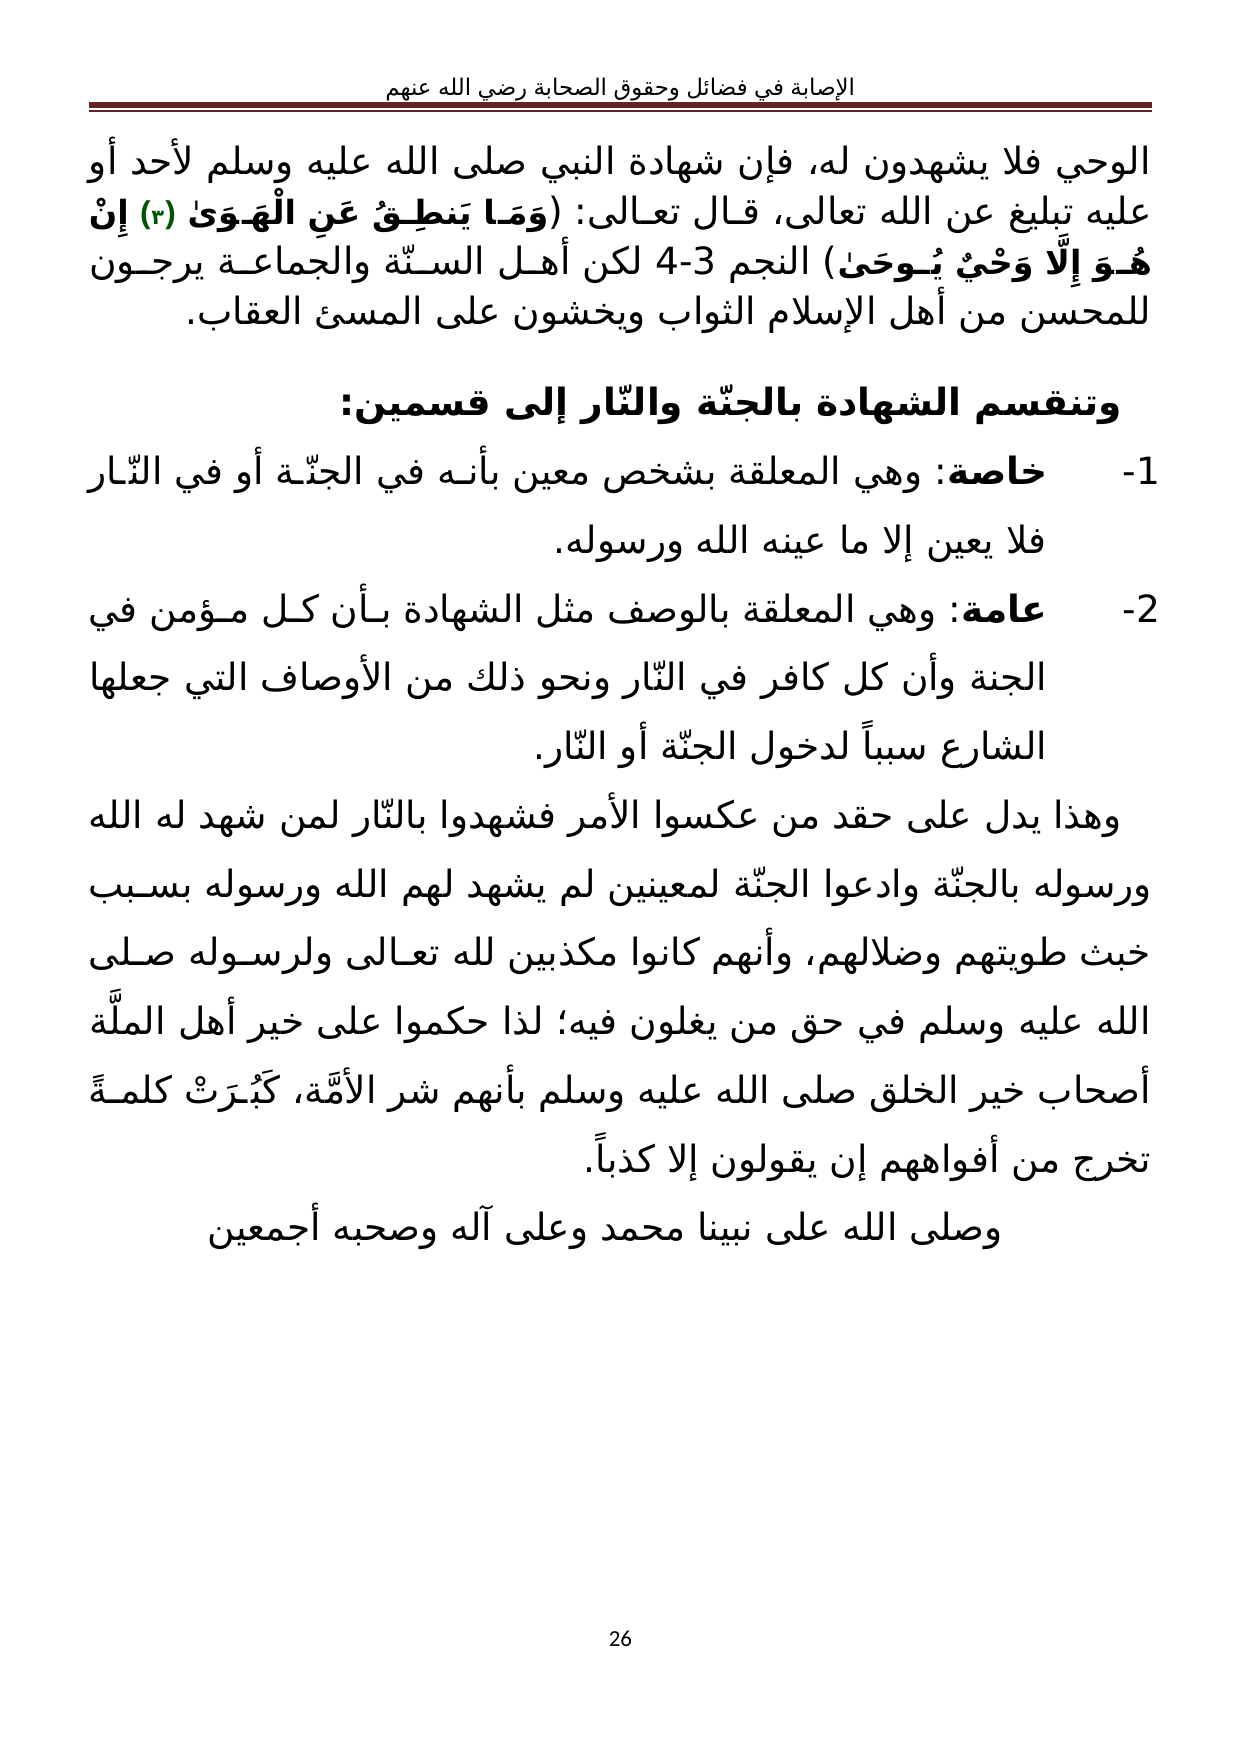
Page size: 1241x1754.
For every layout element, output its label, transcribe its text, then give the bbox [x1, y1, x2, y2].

list وتنقسم الشهادة بالجنّة والنّار إلى قسمين: [89, 361, 1152, 429]
list خاصة: وهي المعلقة بشخص معين بأنه في الجنّة أو في النّار فلا يعين إلا ما عينه الله ورسوله. [89, 429, 1122, 567]
list عامة: وهي المعلقة بالوصف مثل الشهادة بأن كل مؤمن في الجنة وأن كل كافر في النّار ونحو ذلك من الأوصاف التي جعلها الشارع سبباً لدخول الجنّة أو النّار. [89, 567, 1122, 773]
list وهذا يدل على حقد من عكسوا الأمر فشهدوا بالنّار لمن شهد له الله ورسوله بالجنّة وادعوا الجنّة لمعينين لم يشهد لهم الله ورسوله بسبب خبث طويتهم وضلالهم، وأنهم كانوا مكذبين لله تعالى ولرسوله صلى الله عليه وسلم في حق من يغلون فيه؛ لذا حكموا على خير أهل الملَّة أصحاب خير الخلق صلى الله عليه وسلم بأنهم شر الأمَّة، كَبُرَتْ كلمةً تخرج من أفواههم إن يقولون إلا كذباً. [89, 773, 1152, 1186]
list وصلى الله على نبينا محمد وعلى آله وصحبه أجمعين [89, 1186, 1152, 1254]
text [89, 139, 1152, 333]
